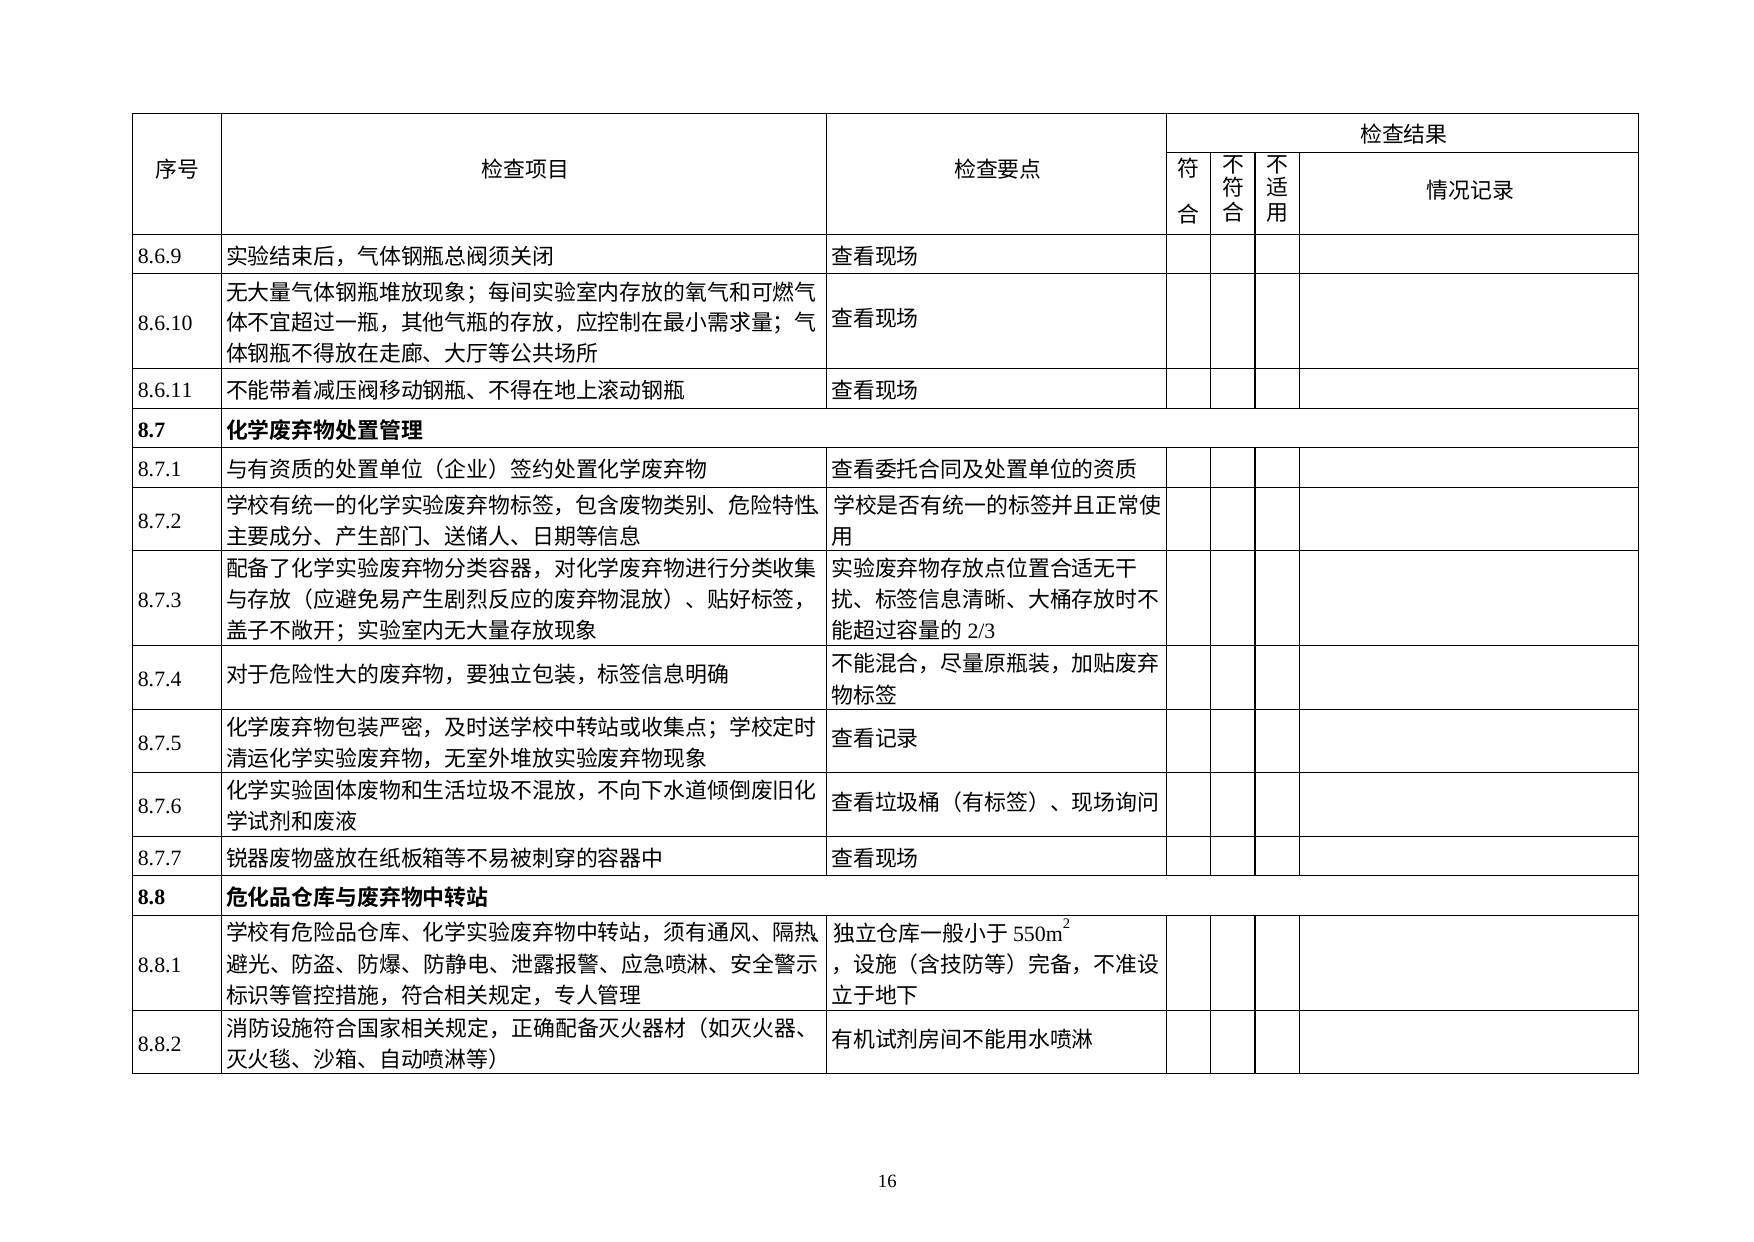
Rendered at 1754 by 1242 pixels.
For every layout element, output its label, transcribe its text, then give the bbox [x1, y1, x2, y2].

table_cell [1300, 369, 1638, 408]
table_cell [1167, 235, 1210, 273]
table_cell 不 符 合 [1211, 153, 1254, 234]
table_cell [1211, 369, 1254, 408]
table_header 序号 [133, 114, 221, 234]
table_cell [1256, 235, 1299, 273]
table_cell 锐器废物盛放在纸板箱等不易被刺穿的容器中 [222, 837, 826, 875]
table_cell 查看委托合同及处置单位的资质 [827, 448, 1166, 487]
table_cell [1300, 551, 1638, 645]
table_cell [1300, 646, 1638, 708]
table_cell [1211, 710, 1254, 772]
table_cell [1211, 646, 1254, 708]
table_cell 8.6.10 [133, 274, 221, 368]
table_cell 消防设施符合国家相关规定，正确配备灭火器材（如灭火器、 灭火毯、沙箱、自动喷淋等） [222, 1011, 826, 1073]
table_cell 8.8 [133, 876, 221, 914]
table_cell 8.8.1 [133, 916, 221, 1009]
table_cell [1167, 916, 1210, 1009]
table_cell [1256, 773, 1299, 836]
table_cell [1300, 235, 1638, 273]
table_cell [1167, 369, 1210, 408]
table_cell [1256, 551, 1299, 645]
table_cell [1211, 837, 1254, 875]
table_cell [1211, 1011, 1254, 1073]
table_cell [1300, 488, 1638, 550]
table_cell [1211, 235, 1254, 273]
table_cell [1211, 551, 1254, 645]
table_cell [1167, 274, 1210, 368]
table_cell 学校有统一的化学实验废弃物标签，包含废物类别、危险特性 主要成分、产生部门、送储人、日期等信息 [222, 488, 826, 550]
table_cell [1300, 837, 1638, 875]
table_cell [1167, 488, 1210, 550]
table_cell 不能带着减压阀移动钢瓶、不得在地上滚动钢瓶 [222, 369, 826, 408]
table_cell [1256, 488, 1299, 550]
text 16 [873, 1170, 901, 1191]
table_cell [1256, 274, 1299, 368]
table_cell [1211, 916, 1254, 1009]
table_cell 不能混合，尽量原瓶装，加贴废弃 物标签 [827, 646, 1166, 708]
table_cell [1167, 773, 1210, 836]
table_cell 8.7.3 [133, 551, 221, 645]
table_cell [1300, 710, 1638, 772]
table_cell 8.6.9 [133, 235, 221, 273]
table_cell 实验废弃物存放点位置合适无干 扰、标签信息清晰、大桶存放时不 能超过容量的 2/3 [827, 551, 1166, 645]
table_cell [1256, 916, 1299, 1009]
table_header 检查项目 [222, 114, 826, 234]
table_cell 无大量气体钢瓶堆放现象；每间实验室内存放的氧气和可燃气 体不宜超过一瓶，其他气瓶的存放，应控制在最小需求量；气 体钢瓶不得放在走廊、大厅等公共场所 [222, 274, 826, 368]
table_cell [1256, 646, 1299, 708]
table_cell [1211, 488, 1254, 550]
table_cell [1256, 1011, 1299, 1073]
table_cell 查看现场 [827, 837, 1166, 875]
table_cell [1167, 1011, 1210, 1073]
table_cell [1167, 837, 1210, 875]
table_cell 化学实验固体废物和生活垃圾不混放，不向下水道倾倒废旧化 学试剂和废液 [222, 773, 826, 836]
table_header 检查结果 [1167, 114, 1638, 152]
table_cell [1300, 916, 1638, 1009]
table_cell 查看现场 [827, 274, 1166, 368]
table_cell 8.7.2 [133, 488, 221, 550]
table_cell [1211, 773, 1254, 836]
table_cell 查看现场 [827, 235, 1166, 273]
table_cell [1167, 646, 1210, 708]
table_cell 实验结束后，气体钢瓶总阀须关闭 [222, 235, 826, 273]
table_cell 8.7.6 [133, 773, 221, 836]
table_cell [1211, 274, 1254, 368]
table_cell [1167, 551, 1210, 645]
table_cell [1167, 710, 1210, 772]
table_cell 查看记录 [827, 710, 1166, 772]
table_cell [1256, 369, 1299, 408]
table_cell 符 合 [1167, 153, 1210, 234]
table_cell [1300, 773, 1638, 836]
table_cell 8.7.4 [133, 646, 221, 708]
table_cell 对于危险性大的废弃物，要独立包装，标签信息明确 [222, 646, 826, 708]
table_cell 化学废弃物包装严密，及时送学校中转站或收集点；学校定时 清运化学实验废弃物，无室外堆放实验废弃物现象 [222, 710, 826, 772]
table_cell 配备了化学实验废弃物分类容器，对化学废弃物进行分类收集 与存放（应避免易产生剧烈反应的废弃物混放）、贴好标签， 盖子不敞开；实验室内无大量存放现象 [222, 551, 826, 645]
table_cell 8.7.7 [133, 837, 221, 875]
table_cell [1300, 1011, 1638, 1073]
table_cell [1256, 837, 1299, 875]
table_cell [1256, 448, 1299, 487]
table_cell 、独立仓库一般小于 550m2 ，设施（含技防等）完备，不准设 立于地下 [827, 916, 1166, 1009]
table_cell 情况记录 [1300, 153, 1638, 234]
table_cell 学校有危险品仓库、化学实验废弃物中转站，须有通风、隔热 避光、防盗、防爆、防静电、泄露报警、应急喷淋、安全警示 标识等管控措施，符合相关规定，专人管理 [222, 916, 826, 1009]
table_cell [1211, 448, 1254, 487]
table_cell 8.7 [133, 409, 221, 447]
table_cell 与有资质的处置单位（企业）签约处置化学废弃物 [222, 448, 826, 487]
table_cell [1300, 448, 1638, 487]
table_cell 8.7.1 [133, 448, 221, 487]
table_cell 、学校是否有统一的标签并且正常使 用 [827, 488, 1166, 550]
table_cell 化学废弃物处置管理 [222, 409, 1638, 447]
table_cell [1300, 274, 1638, 368]
table_cell 不 适 用 [1256, 153, 1299, 234]
table_cell [1167, 448, 1210, 487]
table_cell 查看现场 [827, 369, 1166, 408]
table_header 检查要点 [827, 114, 1166, 234]
table_cell 有机试剂房间不能用水喷淋 [827, 1011, 1166, 1073]
table_cell 8.8.2 [133, 1011, 221, 1073]
table_cell 查看垃圾桶（有标签）、现场询问 [827, 773, 1166, 836]
table_cell 8.6.11 [133, 369, 221, 408]
table_cell 危化品仓库与废弃物中转站 [222, 876, 1638, 914]
table_cell 8.7.5 [133, 710, 221, 772]
table_cell [1256, 710, 1299, 772]
